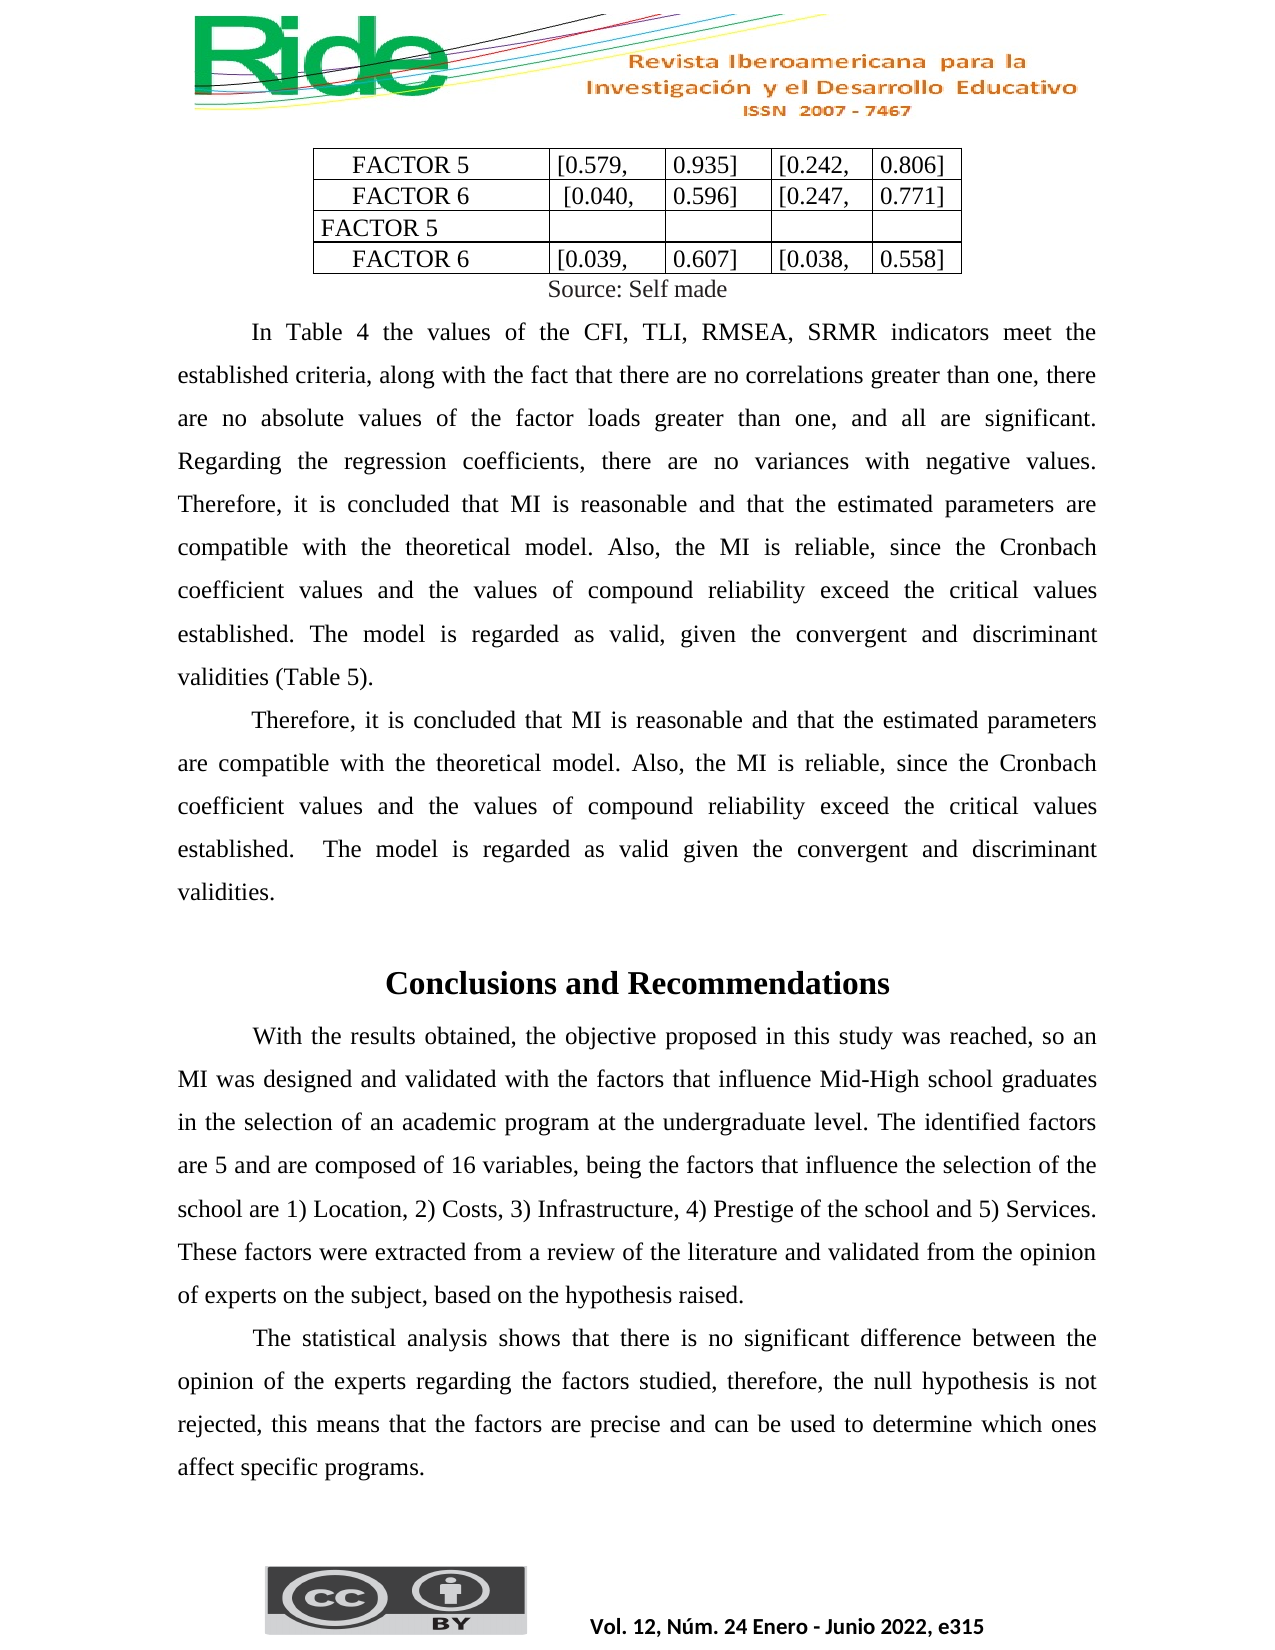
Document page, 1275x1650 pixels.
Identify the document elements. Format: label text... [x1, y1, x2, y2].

picture [264, 1566, 528, 1635]
text Therefore, it is concluded that MI is reasonable and that the estimated parameters are compatible with the theoretical model. Also, the MI is reliable, since the Cronbach coefficient values and the values of compound reliability exceed the critical values established. The model is regarded as valid given the convergent and discriminant validities. [177, 705, 1098, 906]
table_cell [873, 211, 961, 241]
picture [194, 14, 1081, 119]
table_cell FACTOR 6 [314, 180, 549, 210]
table_cell [550, 211, 665, 241]
table_cell 0.607] [666, 243, 771, 273]
text Source: Self made [177, 274, 1098, 302]
table_cell [0.579, [550, 149, 665, 179]
text In Table 4 the values of the CFI, TLI, RMSEA, SRMR indicators meet the established criteria, along with the fact that there are no correlations greater than one, there are no absolute values of the factor loads greater than one, and all are significant. Regarding the regression coefficients, there are no variances with negative values. Therefore, it is concluded that MI is reasonable and that the estimated parameters are compatible with the theoretical model. Also, the MI is reliable, since the Cronbach coefficient values and the values of compound reliability exceed the critical values established. The model is regarded as valid, given the convergent and discriminant validities (Table 5). [177, 317, 1098, 691]
table_cell [0.242, [772, 149, 872, 179]
table_cell 0.806] [873, 149, 961, 179]
table_cell FACTOR 5 [314, 211, 549, 241]
table_cell [0.040, [550, 180, 665, 210]
table_cell [0.039, [550, 243, 665, 273]
text With the results obtained, the objective proposed in this study was reached, so an MI was designed and validated with the factors that influence Mid-High school graduates in the selection of an academic program at the undergraduate level. The identified factors are 5 and are composed of 16 variables, being the factors that influence the selection of the school are 1) Location, 2) Costs, 3) Infrastructure, 4) Prestige of the school and 5) Services. These factors were extracted from a review of the literature and validated from the opinion of experts on the subject, based on the hypothesis raised. [177, 1021, 1098, 1309]
table_cell [666, 211, 771, 241]
text The statistical analysis shows that there is no significant difference between the opinion of the experts regarding the factors studied, therefore, the null hypothesis is not rejected, this means that the factors are precise and can be used to determine which ones affect specific programs. [177, 1323, 1098, 1481]
text Conclusions and Recommendations [177, 964, 1098, 1002]
table_cell [0.247, [772, 180, 872, 210]
table_cell 0.935] [666, 149, 771, 179]
table_cell FACTOR 5 [314, 149, 549, 179]
table_cell 0.596] [666, 180, 771, 210]
table_cell 0.558] [873, 243, 961, 273]
table_cell FACTOR 6 [314, 243, 549, 273]
table_cell [0.038, [772, 243, 872, 273]
table_cell [772, 211, 872, 241]
table_cell 0.771] [873, 180, 961, 210]
